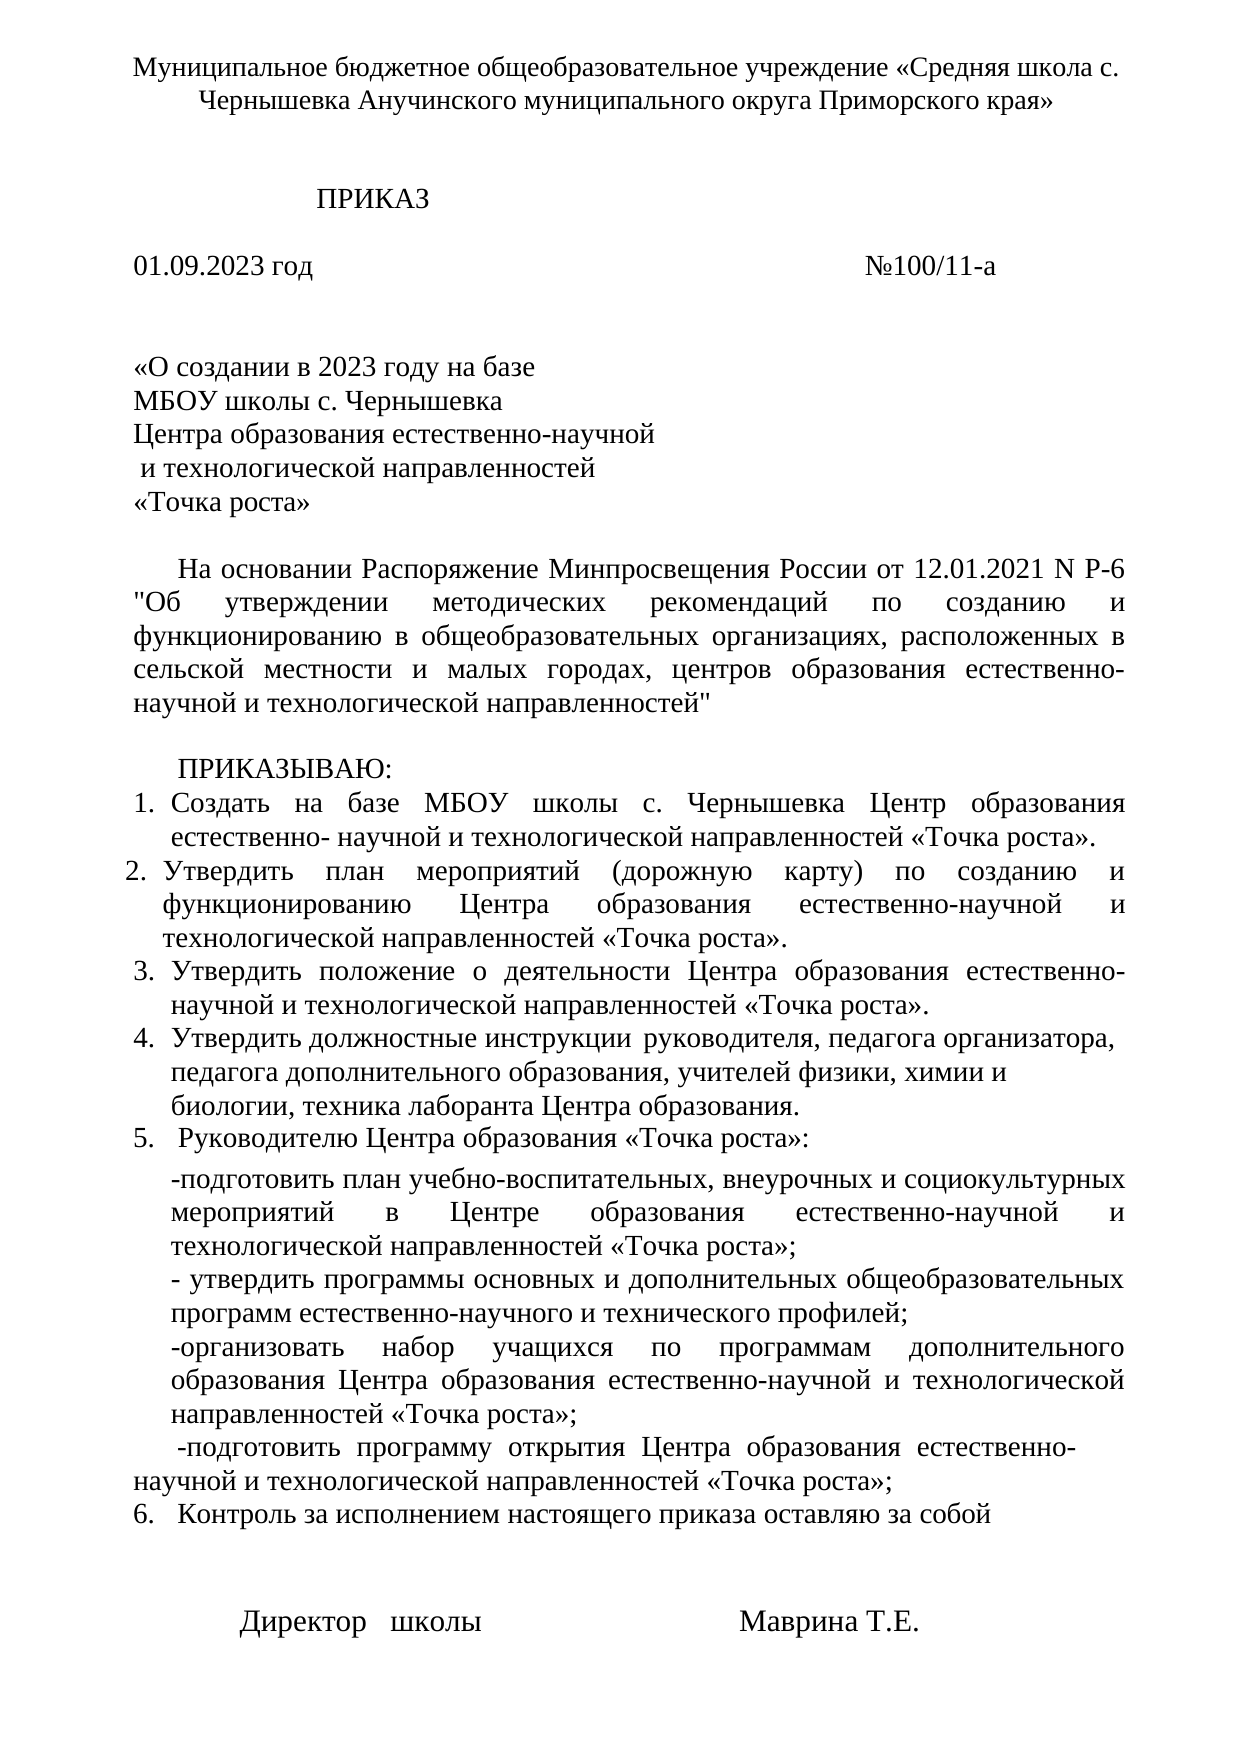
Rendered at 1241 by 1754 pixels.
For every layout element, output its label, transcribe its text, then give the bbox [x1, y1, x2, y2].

text - утвердить программы основных и дополнительных общеобразовательных программ естественно-научного и технического профилей; [171, 1262, 1125, 1329]
list Утвердить план мероприятий (дорожную карту) по созданию и функционированию Центра образования естественно-научной и технологической направленностей «Точка роста». [125, 853, 1126, 953]
list Утвердить положение о деятельности Центра образования естественно- научной и технологической направленностей «Точка роста». [133, 953, 1126, 1020]
text «О создании в 2023 году на базе МБОУ школы с. Чернышевка [133, 349, 613, 417]
list Создать на базе МБОУ школы с. Чернышевка Центр образования естественно- научной и технологической направленностей «Точка роста». [133, 786, 1126, 853]
list Руководителю Центра образования «Точка роста»: [133, 1121, 1138, 1154]
text -организовать набор учащихся по программам дополнительного образования Центра образования естественно-научной и технологической направленностей «Точка роста»; [171, 1329, 1126, 1429]
text На основании Распоряжение Минпросвещения России от 12.01.2021 N Р-6 "Об утверждении методических рекомендаций по созданию и функционированию в общеобразовательных организациях, расположенных в сельской местности и малых городах, центров образования естественно- научной и технологической направленностей" [133, 551, 1126, 718]
text «Точка роста» [133, 484, 1138, 517]
text Директор школы Маврина Т.Е. [114, 1602, 1138, 1638]
list Утвердить должностные инструкции руководителя, педагога организатора, педагога дополнительного образования, учителей физики, химии и биологии, техника лаборанта Центра образования. [133, 1021, 1118, 1121]
text Центра образования естественно-научной и технологической направленностей [133, 417, 664, 484]
text -подготовить программу открытия Центра образования естественно- научной и технологической направленностей «Точка роста»; [133, 1429, 1126, 1496]
text ПРИКАЗ [133, 181, 613, 215]
text ПРИКАЗЫВАЮ: [177, 752, 1138, 786]
list Контроль за исполнением настоящего приказа оставляю за собой [133, 1496, 1138, 1530]
text 01.09.2023 год №100/11-а [133, 248, 1133, 282]
text Муниципальное бюджетное общеобразовательное учреждение «Средняя школа с. Чернышевка Анучинского муниципального округа Приморского края» [114, 51, 1138, 115]
text -подготовить план учебно-воспитательных, внеурочных и социокультурных мероприятий в Центре образования естественно-научной и технологической направленностей «Точка роста»; [171, 1161, 1126, 1262]
